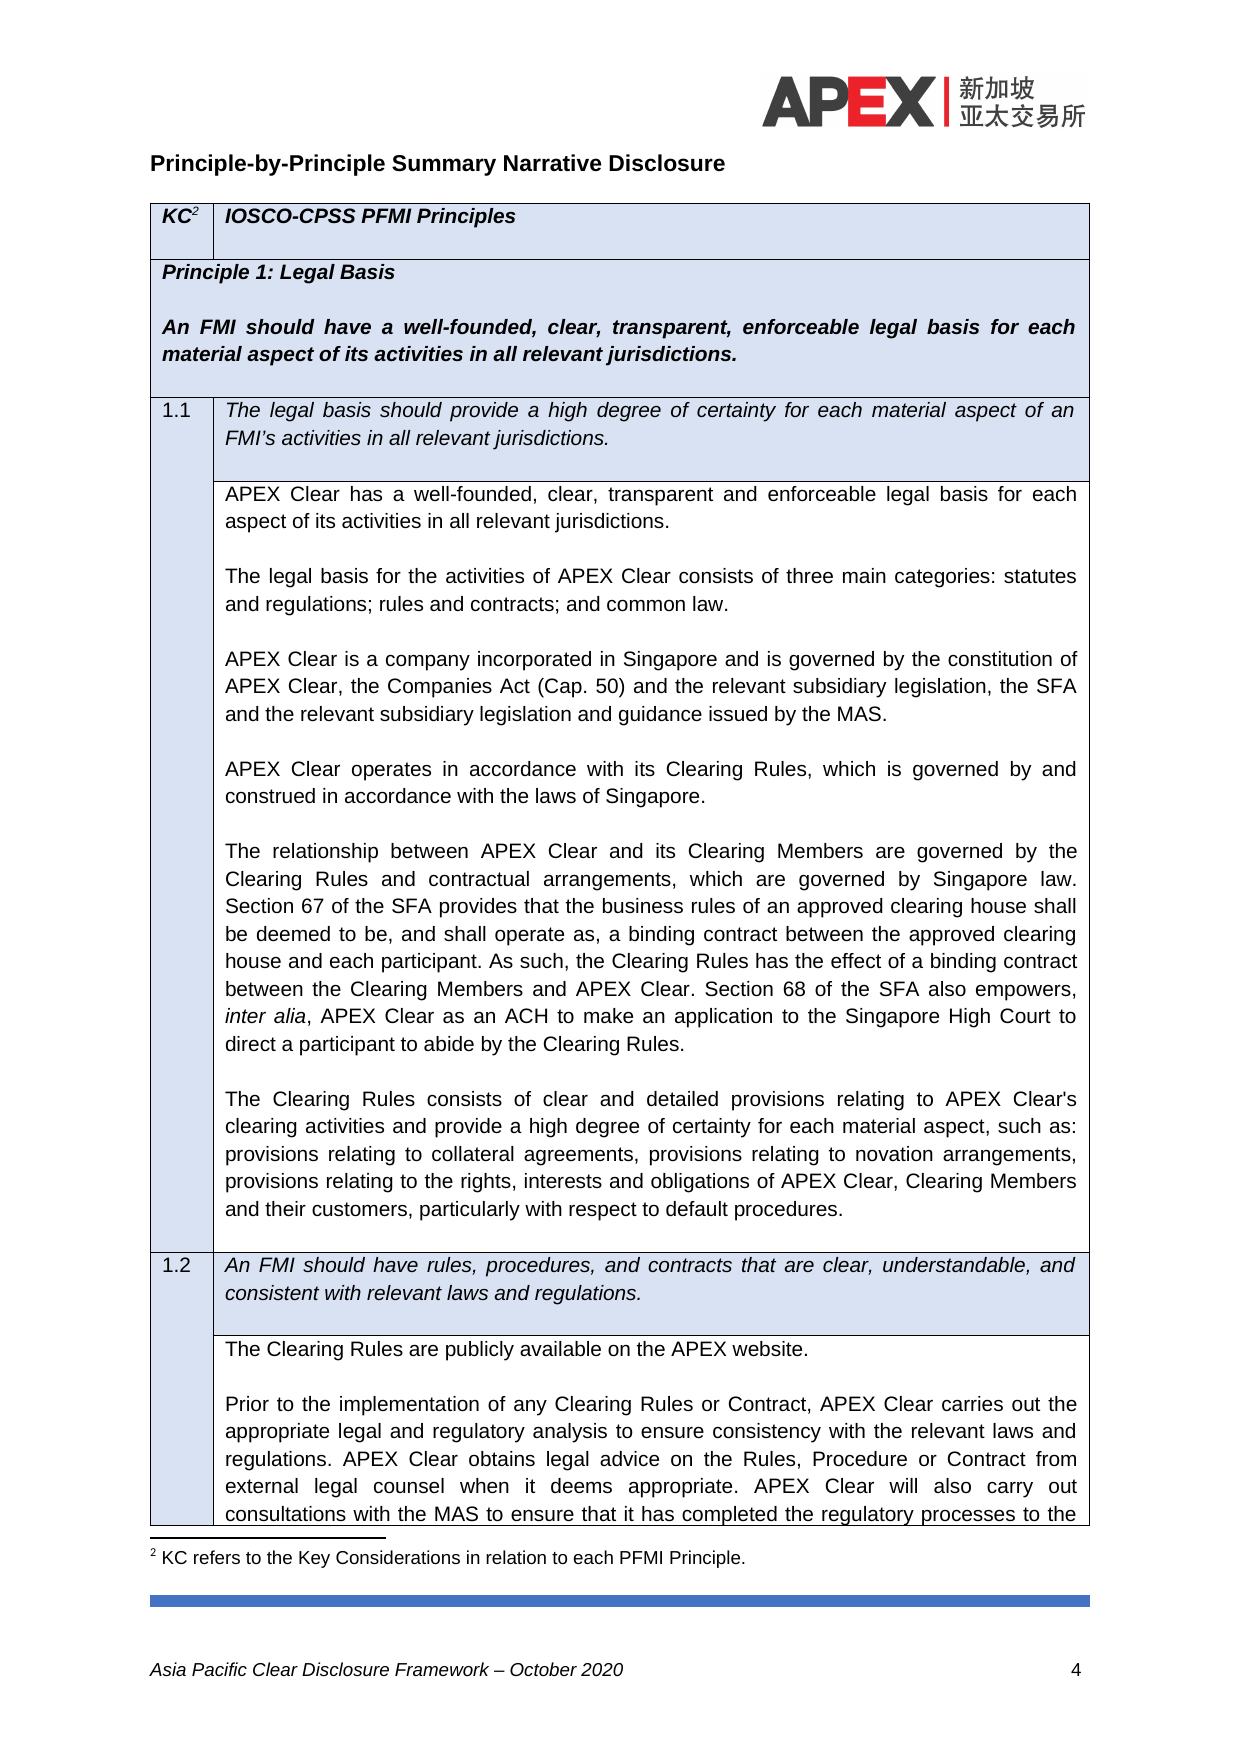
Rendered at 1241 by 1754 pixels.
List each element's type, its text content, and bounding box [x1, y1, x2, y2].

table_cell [214, 1336, 1089, 1525]
table_cell The legal basis should provide a high degree of certainty for each material aspect of an FMI’s activities in all relevant jurisdictions. [214, 398, 1089, 481]
table_header KC [151, 204, 213, 259]
picture [755, 73, 1091, 131]
table_cell Principle 1: Legal Basis An FMI should have a well-founded, clear, transparent, enforceable legal basis for each material aspect of its activities in all relevant jurisdictions. [151, 260, 1089, 397]
text Principle-by-Principle Summary Narrative Disclosure [150, 150, 1090, 176]
table_cell 1.2 [151, 1253, 213, 1525]
table_cell 1.1 [151, 398, 213, 1252]
table_cell An FMI should have rules, procedures, and contracts that are clear, understandable, and consistent with relevant laws and regulations. [214, 1253, 1089, 1335]
table_cell APEX Clear has a well-founded, clear, transparent and enforceable legal basis for each aspect of its activities in all relevant jurisdictions. The legal basis for the activities of APEX Clear consists of three main categories: statutes and regulations; rules and contracts; and common law. APEX Clear is a company incorporated in Singapore and is governed by the constitution of APEX Clear, the Companies Act (Cap. 50) and the relevant subsidiary legislation, the SFA and the relevant subsidiary legislation and guidance issued by the MAS. APEX Clear operates in accordance with its Clearing Rules, which is governed by and construed in accordance with the laws of Singapore. The relationship between APEX Clear and its Clearing Members are governed by the Clearing Rules and contractual arrangements, which are governed by Singapore law. Section 67 of the SFA provides that the business rules of an approved clearing house shall be deemed to be, and shall operate as, a binding contract between the approved clearing house and each participant. As such, the Clearing Rules has the effect of a binding contract between the Clearing Members and APEX Clear. Section 68 of the SFA also empowers, inter alia, APEX Clear as an ACH to make an application to the Singapore High Court to direct a participant to abide by the Clearing Rules. The Clearing Rules consists of clear and detailed provisions relating to APEX Clear's clearing activities and provide a high degree of certainty for each material aspect, such as: provisions relating to collateral agreements, provisions relating to novation arrangements, provisions relating to the rights, interests and obligations of APEX Clear, Clearing Members and their customers, particularly with respect to default procedures. [214, 482, 1089, 1252]
table_header IOSCO-CPSS PFMI Principles [214, 204, 1089, 259]
